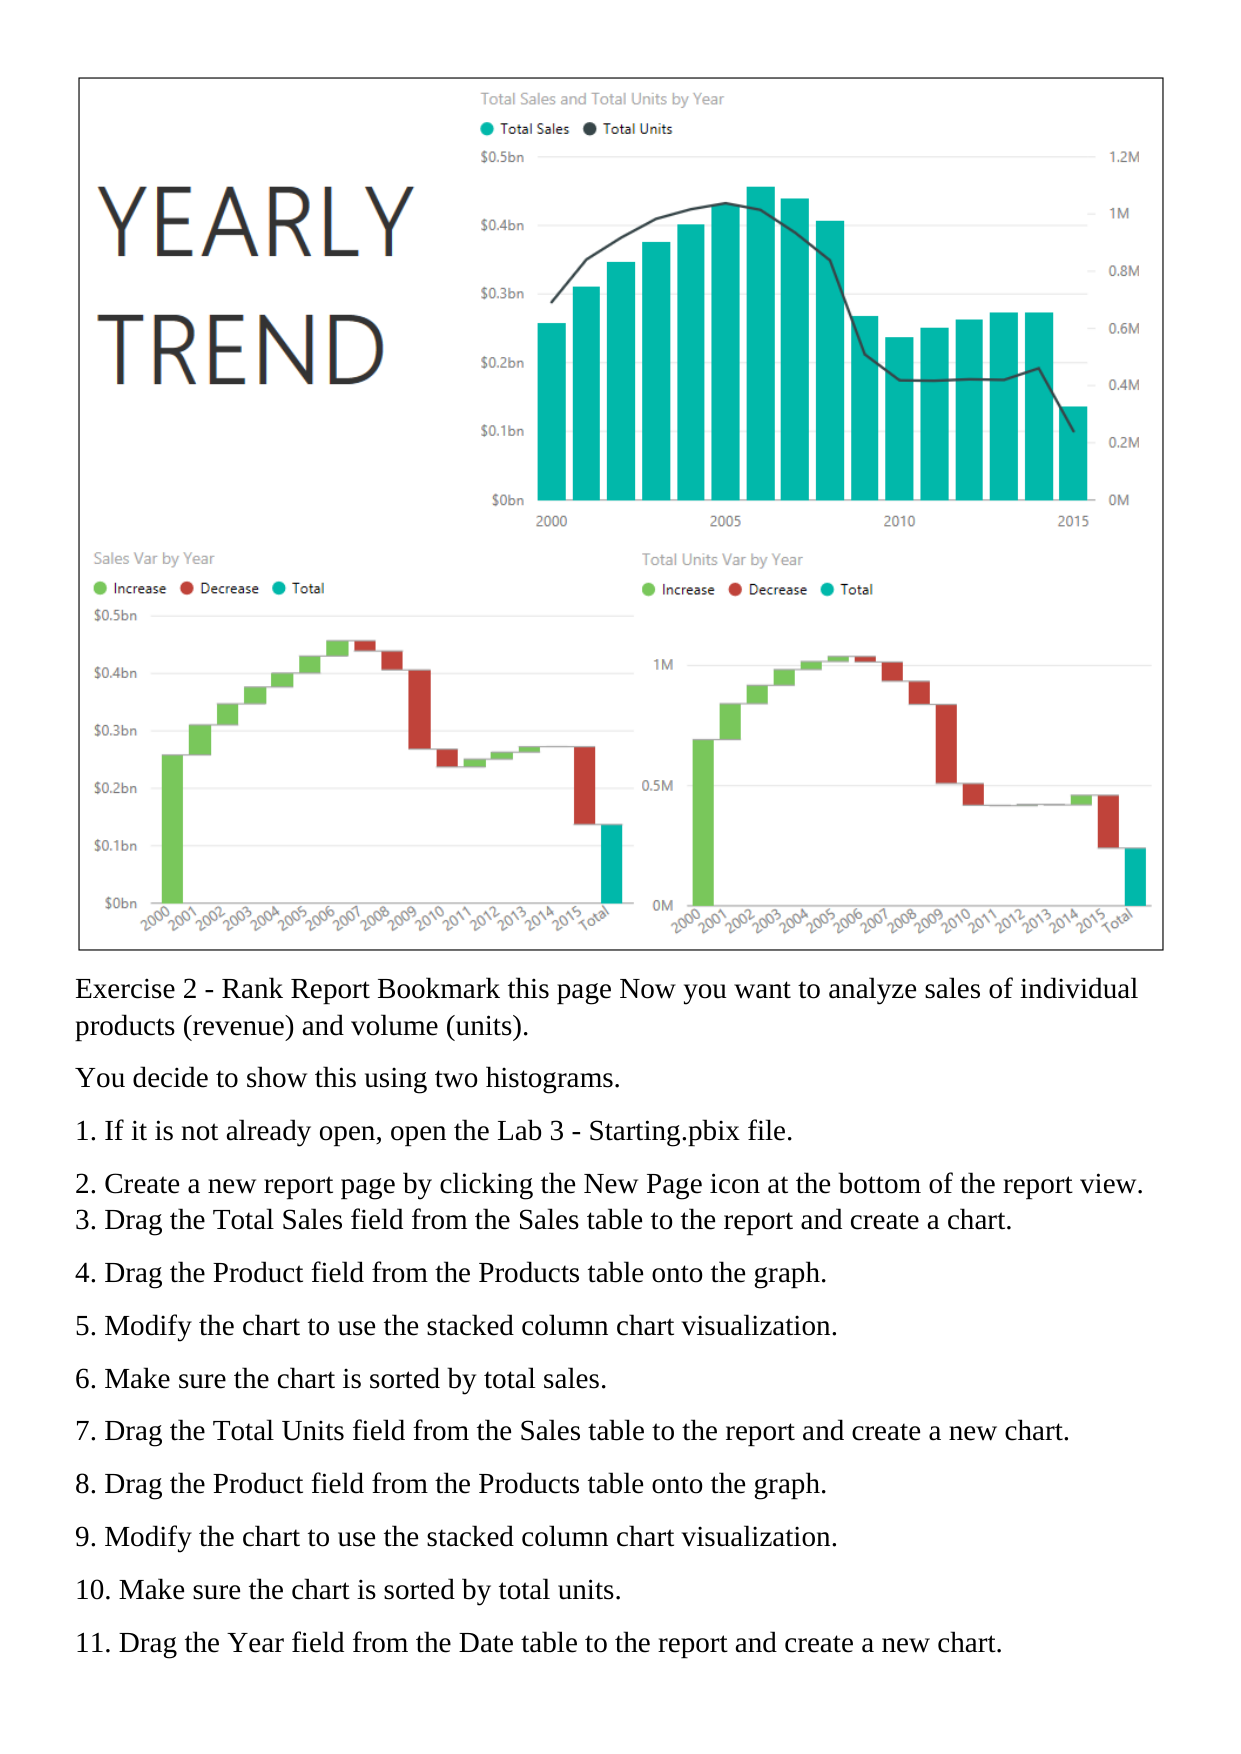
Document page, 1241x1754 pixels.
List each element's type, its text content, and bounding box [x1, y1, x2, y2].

text 1. If it is not already open, open the Lab 3 - Starting.pbix file. [75, 1113, 1165, 1147]
text 11. Drag the Year field from the Date table to the report and create a new chart. [75, 1625, 1165, 1658]
text 7. Drag the Total Units field from the Sales table to the report and create a new chart. [75, 1413, 1165, 1447]
text 10. Make sure the chart is sorted by total units. [75, 1572, 1165, 1606]
text 6. Make sure the chart is sorted by total sales. [75, 1361, 1165, 1394]
text 9. Modify the chart to use the stacked column chart visualization. [75, 1519, 1165, 1553]
text 4. Drag the Product field from the Products table onto the graph. [75, 1255, 1165, 1289]
text You decide to show this using two histograms. [75, 1061, 1165, 1094]
text 8. Drag the Product field from the Products table onto the graph. [75, 1466, 1165, 1500]
picture [75, 75, 1166, 953]
text 5. Modify the chart to use the stacked column chart visualization. [75, 1308, 1165, 1341]
text Exercise 2 - Rank Report Bookmark this page Now you want to analyze sales of individual products (revenue) and volume (units). [75, 972, 1165, 1041]
text 2. Create a new report page by clicking the New Page icon at the bottom of the report view. 3. Drag the Total Sales field from the Sales table to the report and create a chart. [75, 1166, 1165, 1236]
